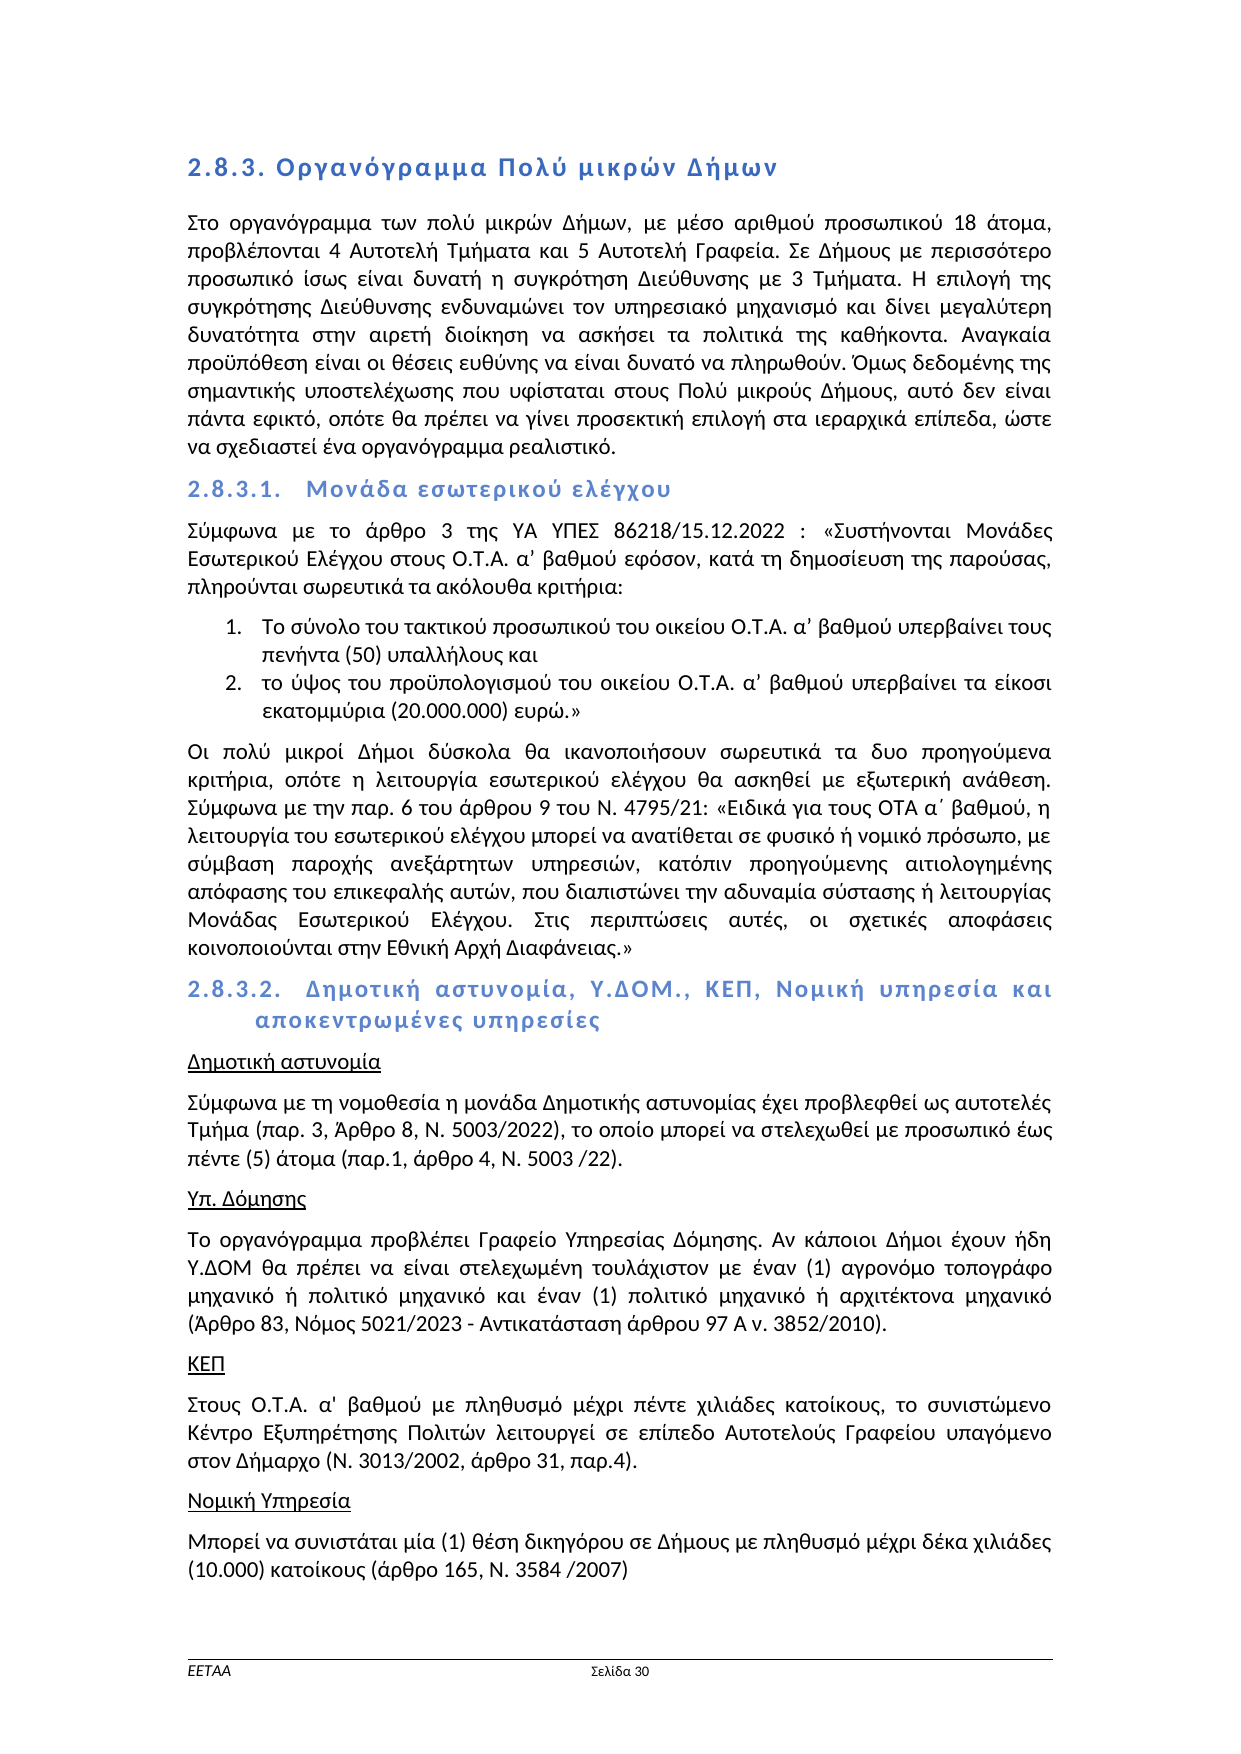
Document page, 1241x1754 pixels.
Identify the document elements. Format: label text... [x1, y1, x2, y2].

text Μονάδα εσωτερικού ελέγχου [187, 473, 1053, 503]
text Δημοτική αστυνομία, Υ.ΔΟΜ., ΚΕΠ, Νομική υπηρεσία και αποκεντρωμένες υπηρεσίες [187, 973, 1053, 1034]
text Στο οργανόγραμμα των πολύ μικρών Δήμων, με μέσο αριθμού προσωπικού 18 άτομα, προβλέπονται 4 Αυτοτελή Τμήματα και 5 Αυτοτελή Γραφεία. Σε Δήμους με περισσότερο προσωπικό ίσως είναι δυνατή η συγκρότηση Διεύθυνσης με 3 Τμήματα. Η επιλογή της συγκρότησης Διεύθυνσης ενδυναμώνει τον υπηρεσιακό μηχανισμό και δίνει μεγαλύτερη δυνατότητα στην αιρετή διοίκηση να ασκήσει τα πολιτικά της καθήκοντα. Αναγκαία προϋπόθεση είναι οι θέσεις ευθύνης να είναι δυνατό να πληρωθούν. Όμως δεδομένης της σημαντικής υποστελέχωσης που υφίσταται στους Πολύ μικρούς Δήμους, αυτό δεν είναι πάντα εφικτό, οπότε θα πρέπει να γίνει προσεκτική επιλογή στα ιεραρχικά επίπεδα, ώστε να σχεδιαστεί ένα οργανόγραμμα ρεαλιστικό. [187, 208, 1053, 460]
text Σύμφωνα με το άρθρο 3 της ΥΑ ΥΠΕΣ 86218/15.12.2022 : «Συστήνονται Μονάδες Εσωτερικού Ελέγχου στους Ο.Τ.Α. α’ βαθμού εφόσον, κατά τη δημοσίευση της παρούσας, πληρούνται σωρευτικά τα ακόλουθα κριτήρια: [187, 516, 1053, 600]
text Υπ. Δόμησης [187, 1184, 1053, 1212]
text Μπορεί να συνιστάται μία (1) θέση δικηγόρου σε Δήμους με πληθυσμό μέχρι δέκα χιλιάδες (10.000) κατοίκους (άρθρο 165, Ν. 3584 /2007) [377, 1555, 1053, 1583]
list το ύψος του προϋπολογισμού του οικείου Ο.Τ.Α. α’ βαθμού υπερβαίνει τα είκοσι εκατομμύρια (20.000.000) ευρώ.» [225, 668, 1053, 724]
text Το οργανόγραμμα προβλέπει Γραφείο Υπηρεσίας Δόμησης. Αν κάποιοι Δήμοι έχουν ήδη Υ.ΔΟΜ θα πρέπει να είναι στελεχωμένη τουλάχιστον με έναν (1) αγρονόμο τοπογράφο μηχανικό ή πολιτικό μηχανικό και έναν (1) πολιτικό μηχανικό ή αρχιτέκτονα μηχανικό (Άρθρο 83, Νόμος 5021/2023 - Αντικατάσταση άρθρου 97 Α ν. 3852/2010). [187, 1225, 1053, 1337]
text Δημοτική αστυνομία [187, 1047, 1053, 1075]
text Οι πολύ μικροί Δήμοι δύσκολα θα ικανοποιήσουν σωρευτικά τα δυο προηγούμενα κριτήρια, οπότε η λειτουργία εσωτερικού ελέγχου θα ασκηθεί με εξωτερική ανάθεση. Σύμφωνα με την παρ. 6 του άρθρου 9 του Ν. 4795/21: «Ειδικά για τους ΟΤΑ α΄ βαθμού, η λειτουργία του εσωτερικού ελέγχου μπορεί να ανατίθεται σε φυσικό ή νομικό πρόσωπο, με σύμβαση παροχής ανεξάρτητων υπηρεσιών, κατόπιν προηγούμενης αιτιολογημένης απόφασης του επικεφαλής αυτών, που διαπιστώνει την αδυναμία σύστασης ή λειτουργίας Μονάδας Εσωτερικού Ελέγχου. Στις περιπτώσεις αυτές, οι σχετικές αποφάσεις κοινοποιούνται στην Εθνική Αρχή Διαφάνειας.» [187, 737, 1053, 961]
text Σύμφωνα με τη νομοθεσία η μονάδα Δημοτικής αστυνομίας έχει προβλεφθεί ως αυτοτελές Τμήμα (παρ. 3, Άρθρο 8, Ν. 5003/2022), το οποίο μπορεί να στελεχωθεί με προσωπικό έως πέντε (5) άτομα (παρ.1, άρθρο 4, Ν. 5003 /22). [187, 1088, 1053, 1172]
text Νομική Υπηρεσία [187, 1486, 1053, 1514]
text Στους Ο.Τ.Α. α' βαθμού με πληθυσμό μέχρι πέντε χιλιάδες κατοίκους, το συνιστώμενο Κέντρο Εξυπηρέτησης Πολιτών λειτουργεί σε επίπεδο Αυτοτελούς Γραφείου υπαγόμενο στον Δήμαρχο (Ν. 3013/2002, άρθρο 31, παρ.4). [187, 1390, 1053, 1474]
text Οργανόγραμμα Πολύ μικρών Δήμων [187, 150, 1053, 183]
list Το σύνολο του τακτικού προσωπικού του οικείου Ο.Τ.Α. α’ βαθμού υπερβαίνει τους πενήντα (50) υπαλλήλους και [225, 612, 1053, 668]
text ΚΕΠ [187, 1349, 1053, 1377]
